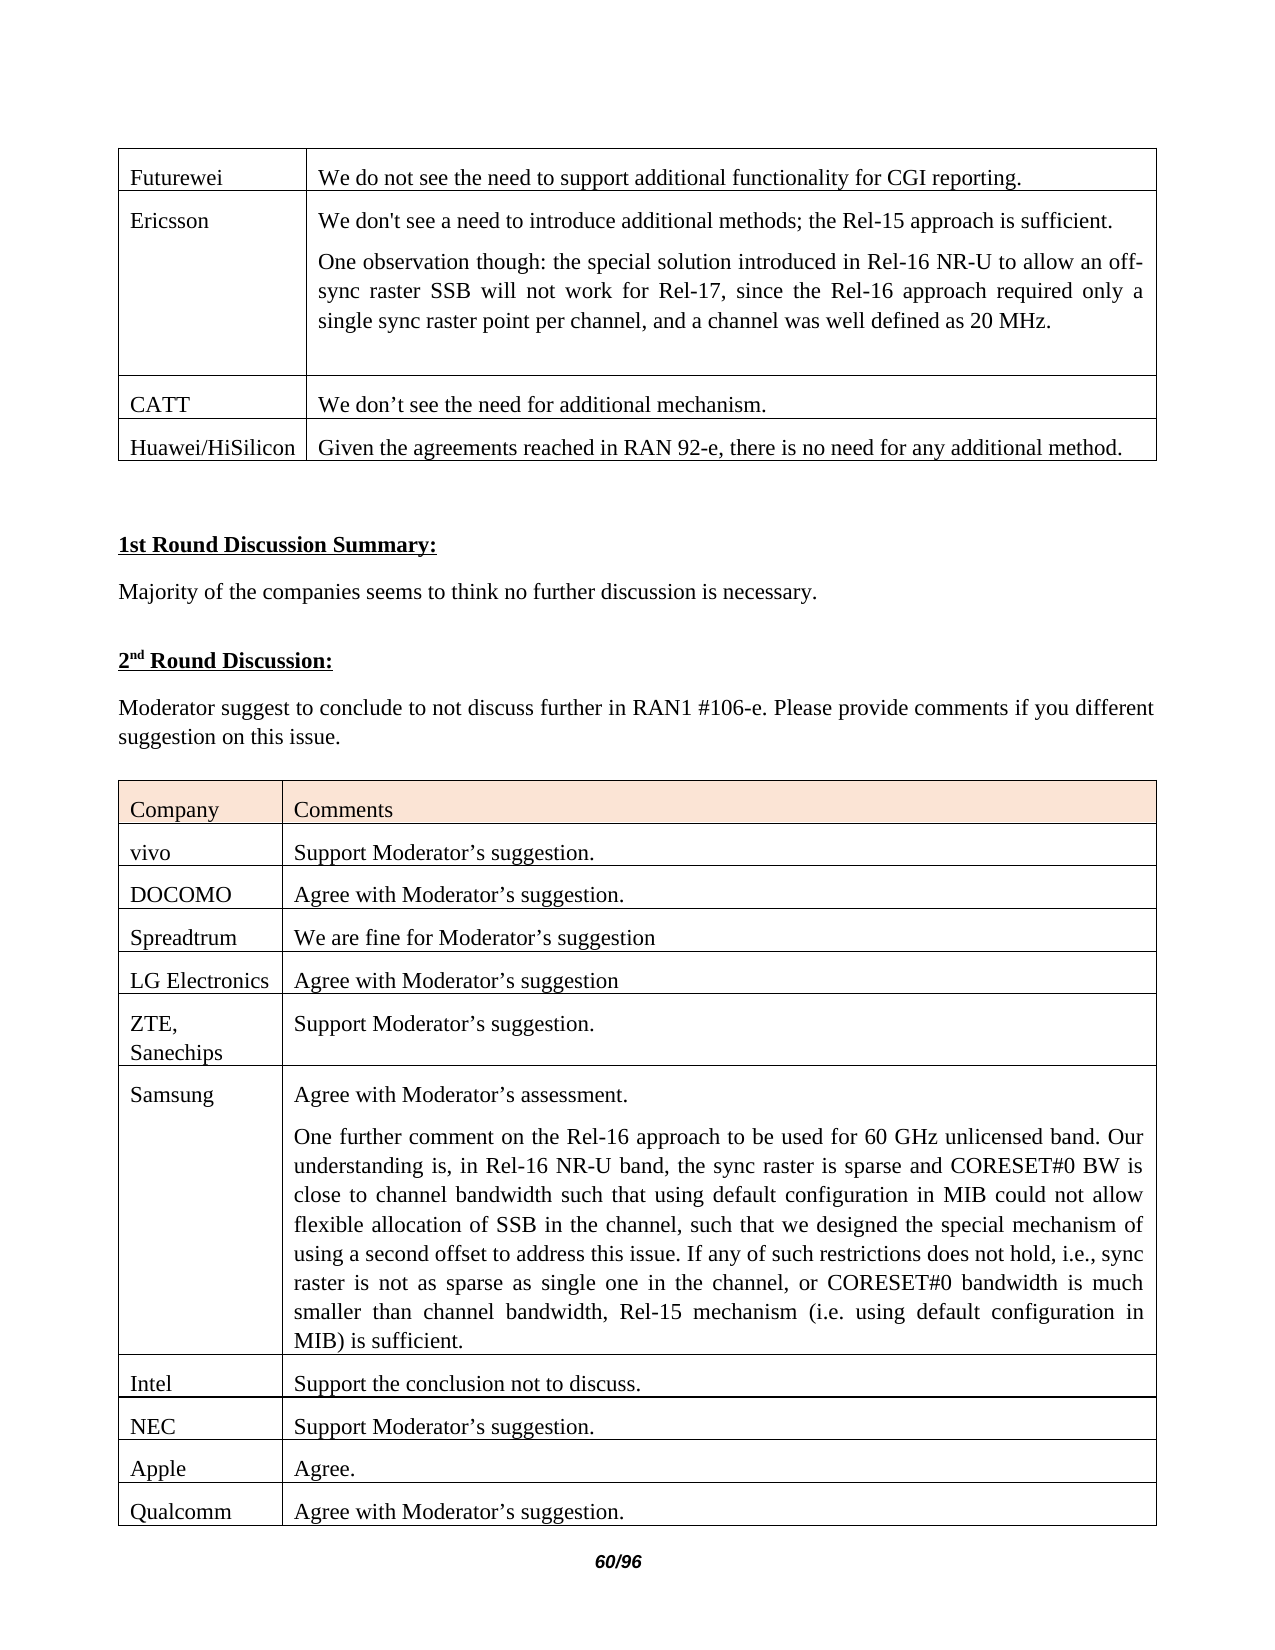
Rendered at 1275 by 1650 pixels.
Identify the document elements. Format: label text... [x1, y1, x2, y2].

table_cell We do not see the need to support additional functionality for CGI reporting. [307, 149, 1156, 190]
table_cell Support Moderator’s suggestion. [283, 994, 1156, 1065]
table_cell CATT [119, 376, 306, 417]
table_header Comments [283, 781, 1156, 822]
table_cell Agree. [283, 1440, 1156, 1482]
table_cell We don't see a need to introduce additional methods; the Rel-15 approach is sufficient. One observation though: the special solution introduced in Rel-16 NR-U to allow an off-sync raster SSB will not work for Rel-17, since the Rel-16 approach required only a single sync raster point per channel, and a channel was well defined as 20 MHz. [307, 191, 1156, 375]
table_cell LG Electronics [119, 952, 282, 993]
table_cell vivo [119, 824, 282, 865]
table_cell Qualcomm [119, 1483, 282, 1524]
table_cell We don’t see the need for additional mechanism. [307, 376, 1156, 417]
table_cell Support the conclusion not to discuss. [283, 1355, 1156, 1396]
table_cell Intel [119, 1355, 282, 1396]
table_header Company [119, 781, 282, 822]
table_cell NEC [119, 1398, 282, 1439]
table_cell Huawei/HiSilicon [119, 419, 306, 460]
table_cell Given the agreements reached in RAN 92-e, there is no need for any additional method. [307, 419, 1156, 460]
table_cell Agree with Moderator’s suggestion [283, 952, 1156, 993]
text Moderator suggest to conclude to not discuss further in RAN1 #106-e. Please provide comments if you different suggestion on this issue. [118, 694, 1157, 749]
text Majority of the companies seems to think no further discussion is necessary. [118, 578, 1157, 604]
table_cell Support Moderator’s suggestion. [283, 824, 1156, 865]
table_cell Samsung [119, 1066, 282, 1354]
subtitle 1st Round Discussion Summary: [118, 531, 1157, 557]
table_cell Futurewei [119, 149, 306, 190]
table_cell Agree with Moderator’s suggestion. [283, 1483, 1156, 1524]
table_cell We are fine for Moderator’s suggestion [283, 909, 1156, 951]
table_cell DOCOMO [119, 866, 282, 908]
table_cell Ericsson [119, 191, 306, 375]
table_cell Apple [119, 1440, 282, 1482]
subtitle 2nd Round Discussion: [118, 647, 1157, 673]
table_cell Support Moderator’s suggestion. [283, 1398, 1156, 1439]
table_cell ZTE, Sanechips [119, 994, 282, 1065]
table_cell Spreadtrum [119, 909, 282, 951]
table_cell Agree with Moderator’s suggestion. [283, 866, 1156, 908]
table_cell Agree with Moderator’s assessment. One further comment on the Rel-16 approach to be used for 60 GHz unlicensed band. Our understanding is, in Rel-16 NR-U band, the sync raster is sparse and CORESET#0 BW is close to channel bandwidth such that using default configuration in MIB could not allow flexible allocation of SSB in the channel, such that we designed the special mechanism of using a second offset to address this issue. If any of such restrictions does not hold, i.e., sync raster is not as sparse as single one in the channel, or CORESET#0 bandwidth is much smaller than channel bandwidth, Rel-15 mechanism (i.e. using default configuration in MIB) is sufficient. [283, 1066, 1156, 1354]
